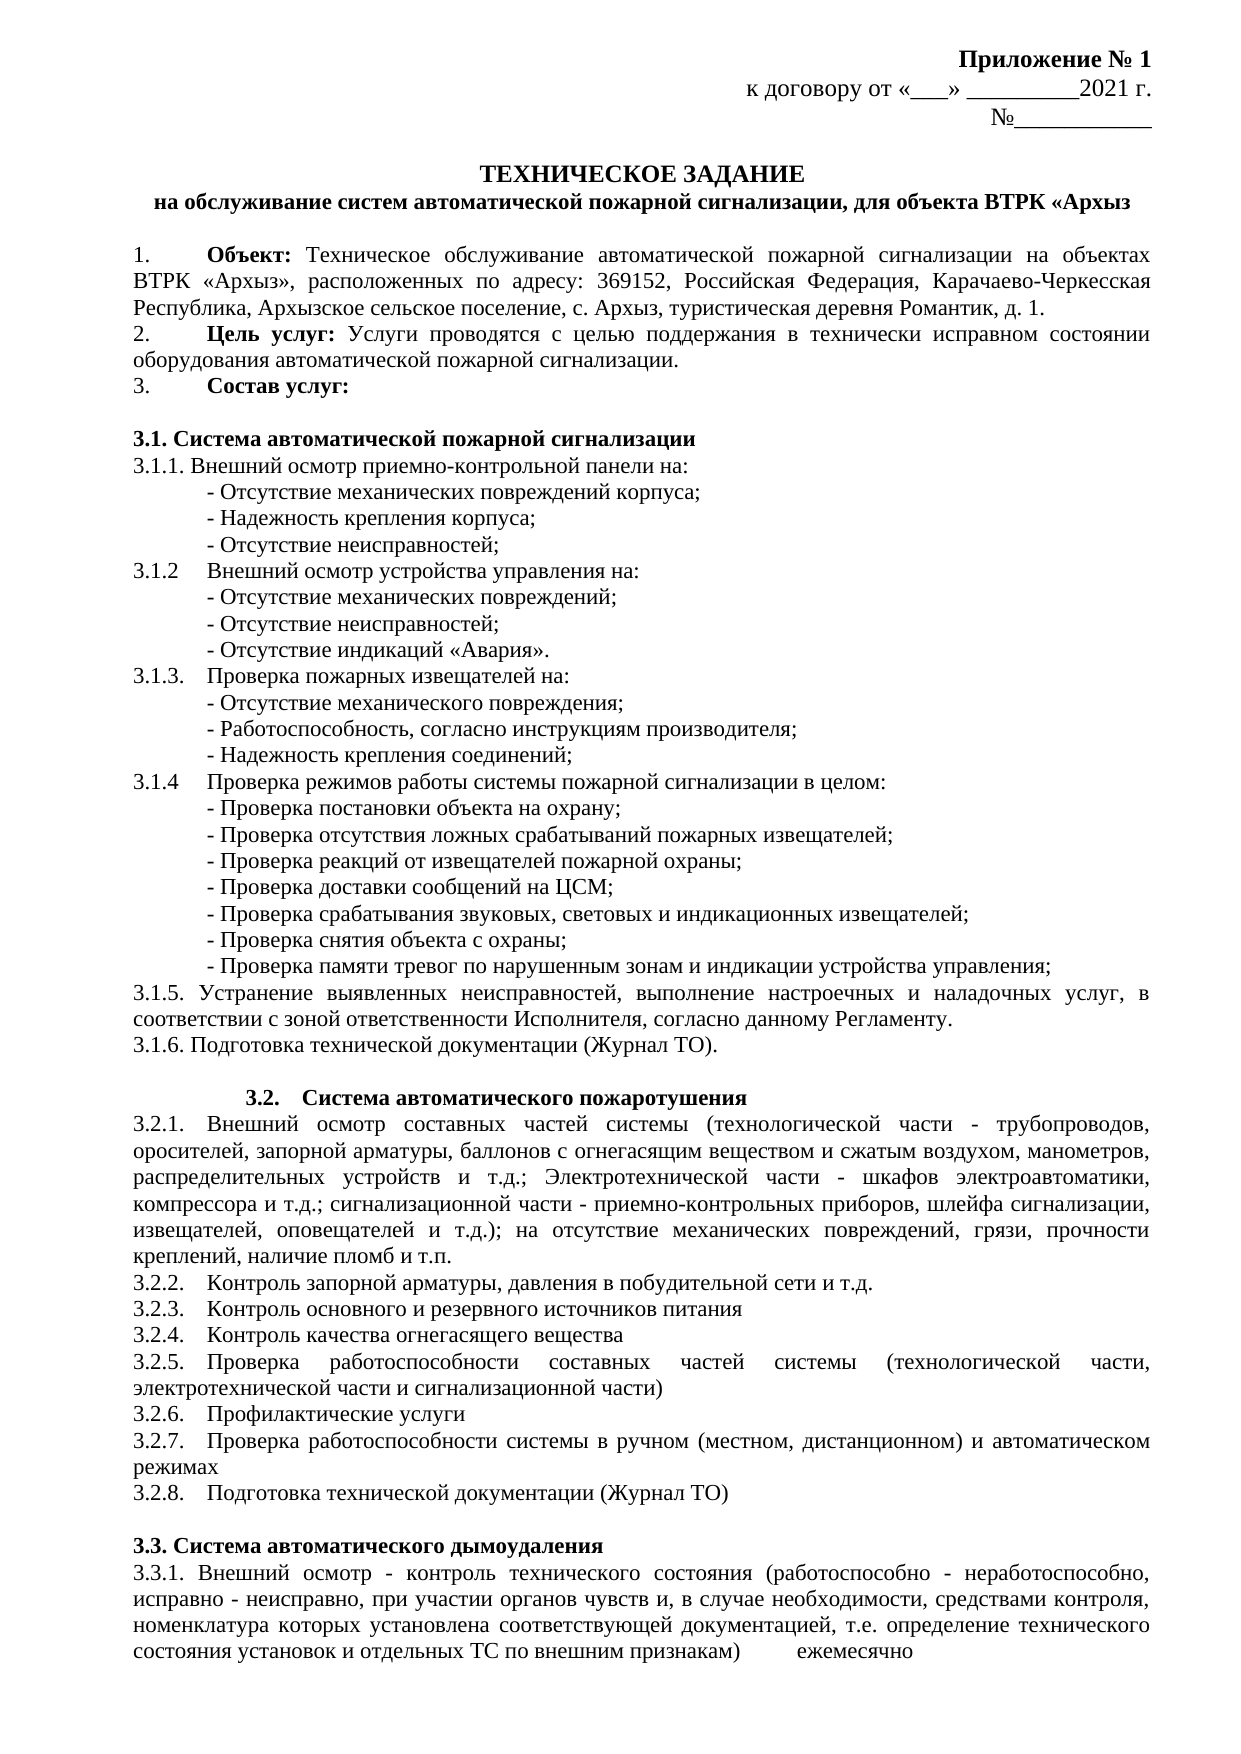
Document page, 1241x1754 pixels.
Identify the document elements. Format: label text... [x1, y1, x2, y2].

text - Отсутствие индикаций «Авария». [133, 636, 1152, 662]
text 3.1.6. Подготовка технической документации (Журнал ТО). [133, 1031, 1152, 1058]
text - Проверка отсутствия ложных срабатываний пожарных извещателей; [133, 821, 1152, 847]
text - Проверка доставки сообщений на ЦСМ; [133, 873, 1152, 900]
text 3.2.3. Контроль основного и резервного источников питания [133, 1295, 1152, 1321]
text к договору от «___» _________2021 г. [133, 73, 1152, 102]
text 3.1.3. Проверка пожарных извещателей на: [133, 662, 1152, 689]
text - Отсутствие неисправностей; [133, 610, 1152, 636]
text - Проверка срабатывания звуковых, световых и индикационных извещателей; [133, 900, 1152, 926]
text - Отсутствие механических повреждений; [133, 583, 1152, 610]
text №___________ [133, 102, 1152, 131]
text 3.2.7. Проверка работоспособности системы в ручном (местном, дистанционном) и автоматическом режимах [133, 1427, 1152, 1479]
text - Проверка памяти тревог по нарушенным зонам и индикации устройства управления; [133, 952, 1152, 979]
text 3.2.1. Внешний осмотр составных частей системы (технологической части - трубопроводов, оросителей, запорной арматуры, баллонов с огнегасящим веществом и сжатым воздухом, манометров, распределительных устройств и т.д.; Электротехнической части - шкафов электроавтоматики, компрессора и т.д.; сигнализационной части - приемно-контрольных приборов, шлейфа сигнализации, извещателей, оповещателей и т.д.); на отсутствие механических повреждений, грязи, прочности креплений, наличие пломб и т.п. [133, 1111, 1152, 1269]
text - Проверка реакций от извещателей пожарной охраны; [133, 847, 1152, 873]
text 3.1.4 Проверка режимов работы системы пожарной сигнализации в целом: [133, 768, 1152, 794]
text 3.2.4. Контроль качества огнегасящего вещества [133, 1321, 1152, 1348]
list Состав услуг: [133, 373, 1152, 399]
text - Проверка постановки объекта на охрану; [133, 794, 1152, 821]
text - Отсутствие механических повреждений корпуса; [133, 478, 1152, 504]
text 3.3.1. Внешний осмотр - контроль технического состояния (работоспособно - неработоспособно, исправно - неисправно, при участии органов чувств и, в случае необходимости, средствами контроля, номенклатура которых установлена соответствующей документацией, т.е. определение технического состояния установок и отдельных ТС по внешним признакам) ежемесячно [133, 1558, 1152, 1664]
text 3.1.5. Устранение выявленных неисправностей, выполнение настроечных и наладочных услуг, в соответствии с зоной ответственности Исполнителя, согласно данному Регламенту. [133, 979, 1152, 1031]
text 3.1.2 Внешний осмотр устройства управления на: [133, 557, 1152, 583]
text - Работоспособность, согласно инструкциям производителя; [133, 715, 1152, 742]
text на обслуживание систем автоматической пожарной сигнализации, для объекта ВТРК «Архыз [133, 188, 1152, 214]
text - Отсутствие механического повреждения; [133, 689, 1152, 715]
text 3.2.5. Проверка работоспособности составных частей системы (технологической части, электротехнической части и сигнализационной части) [133, 1348, 1152, 1400]
text Техническое задание [133, 159, 1152, 188]
list Система автоматического пожаротушения [245, 1084, 1152, 1111]
text Приложение № 1 [133, 44, 1152, 73]
text - Надежность крепления соединений; [133, 742, 1152, 768]
text 3.1. Система автоматической пожарной сигнализации [133, 425, 1152, 452]
text - Отсутствие неисправностей; [133, 531, 1152, 557]
list Подготовка технической документации (Журнал ТО) [133, 1479, 1152, 1506]
text 3.3. Система автоматического дымоудаления [133, 1532, 1152, 1558]
list Объект: Техническое обслуживание автоматической пожарной сигнализации на объектах ВТРК «Архыз», расположенных по адресу: 369152, Российская Федерация, Карачаево-Черкесская Республика, Архызское сельское поселение, с. Архыз, туристическая деревня Романтик, д. 1. [133, 241, 1152, 320]
text 3.1.1. Внешний осмотр приемно-контрольной панели на: [133, 452, 1152, 478]
text 3.2.2. Контроль запорной арматуры, давления в побудительной сети и т.д. [133, 1269, 1152, 1295]
text - Надежность крепления корпуса; [133, 504, 1152, 531]
list Цель услуг: Услуги проводятся с целью поддержания в технически исправном состоянии оборудования автоматической пожарной сигнализации. [133, 320, 1152, 373]
text 3.2.6. Профилактические услуги [133, 1400, 1152, 1427]
text - Проверка снятия объекта с охраны; [133, 926, 1152, 952]
